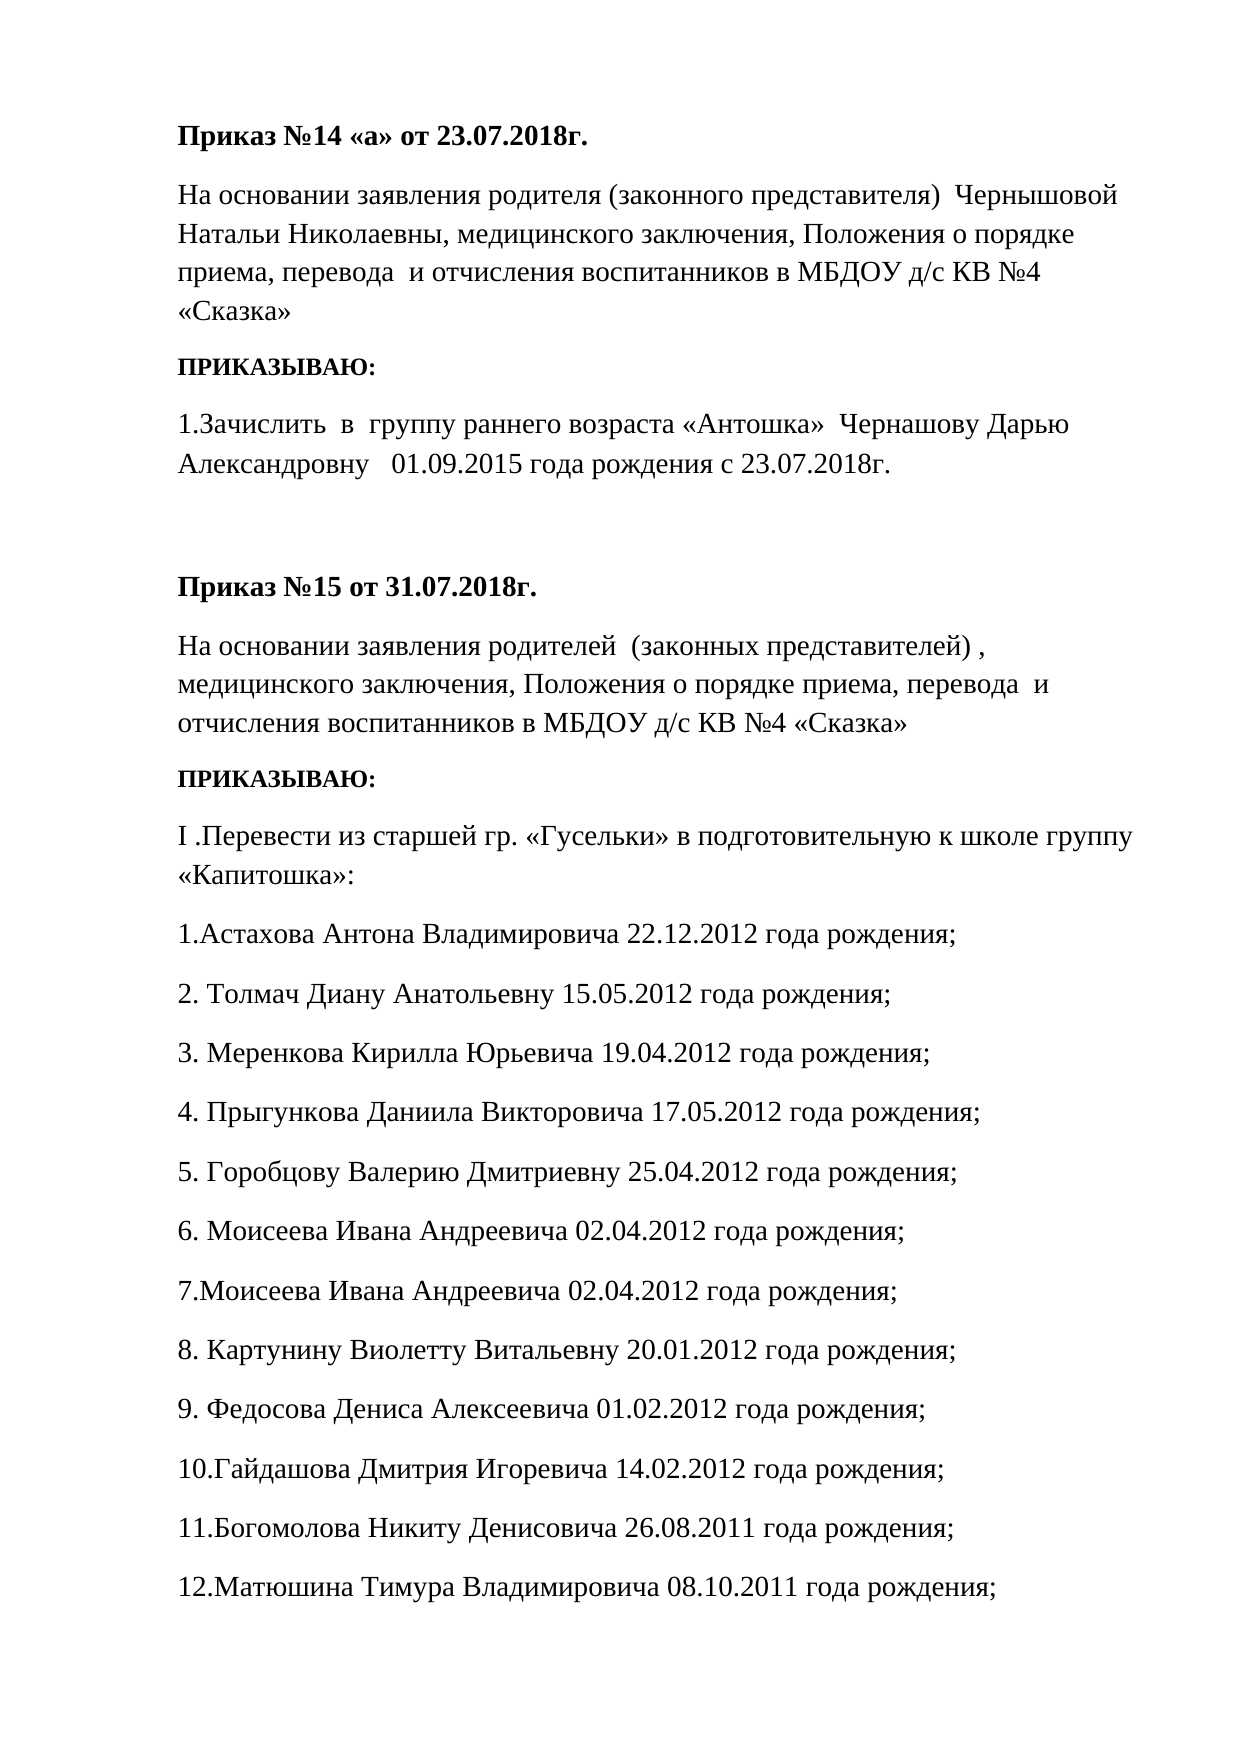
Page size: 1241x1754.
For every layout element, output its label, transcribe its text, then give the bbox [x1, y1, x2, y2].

text 5. Горобцову Валерию Дмитриевну 25.04.2012 года рождения; [177, 1154, 1152, 1187]
text 9. Федосова Дениса Алексеевича 01.02.2012 года рождения; [177, 1391, 1152, 1425]
text I .Перевести из старшей гр. «Гусельки» в подготовительную к школе группу «Капитошка»: [177, 818, 1152, 891]
text 8. Картунину Виолетту Витальевну 20.01.2012 года рождения; [177, 1332, 1152, 1366]
text 10.Гайдашова Дмитрия Игоревича 14.02.2012 года рождения; [177, 1451, 1152, 1484]
text 12.Матюшина Тимура Владимировича 08.10.2011 года рождения; [177, 1569, 1152, 1603]
text ПРИКАЗЫВАЮ: [177, 764, 1152, 793]
text ПРИКАЗЫВАЮ: [177, 352, 1152, 381]
text На основании заявления родителей (законных представителей) , медицинского заключения, Положения о порядке приема, перевода и отчисления воспитанников в МБДОУ д/с КВ №4 «Сказка» [177, 628, 1152, 739]
text 1.Зачислить в группу раннего возраста «Антошка» Чернашову Дарью Александровну 01.09.2015 года рождения с 23.07.2018г. [177, 406, 1152, 481]
text 3. Меренкова Кирилла Юрьевича 19.04.2012 года рождения; [177, 1035, 1152, 1069]
text 11.Богомолова Никиту Денисовича 26.08.2011 года рождения; [177, 1510, 1152, 1544]
text Приказ №14 «а» от 23.07.2018г. [177, 118, 1152, 152]
text 4. Прыгункова Даниила Викторовича 17.05.2012 года рождения; [177, 1094, 1152, 1128]
text Приказ №15 от 31.07.2018г. [177, 569, 1152, 602]
text На основании заявления родителя (законного представителя) Чернышовой Натальи Николаевны, медицинского заключения, Положения о порядке приема, перевода и отчисления воспитанников в МБДОУ д/с КВ №4 «Сказка» [177, 177, 1152, 327]
text 2. Толмач Диану Анатольевну 15.05.2012 года рождения; [177, 976, 1152, 1009]
text 1.Астахова Антона Владимировича 22.12.2012 года рождения; [177, 916, 1152, 950]
text 7.Моисеева Ивана Андреевича 02.04.2012 года рождения; [177, 1273, 1152, 1306]
text 6. Моисеева Ивана Андреевича 02.04.2012 года рождения; [177, 1213, 1152, 1247]
